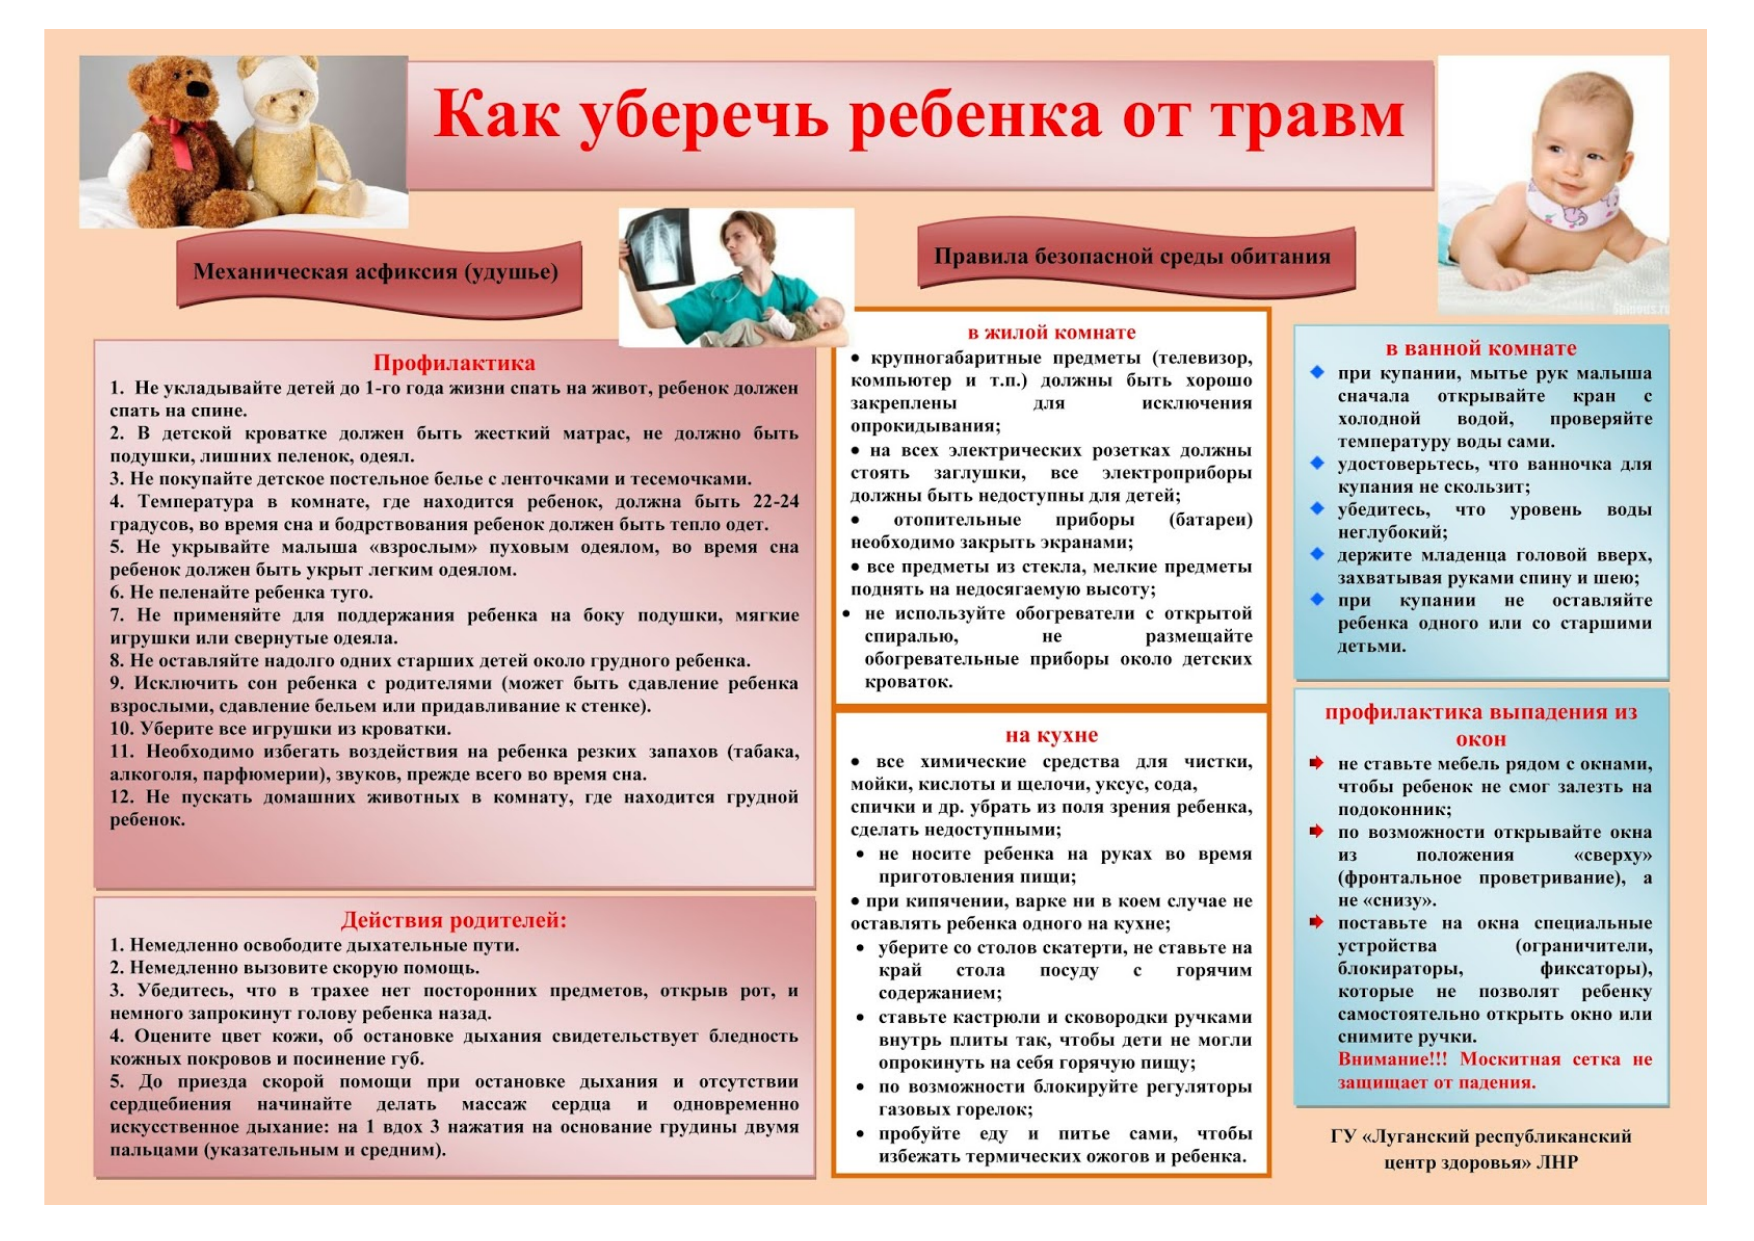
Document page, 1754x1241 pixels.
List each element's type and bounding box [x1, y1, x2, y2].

picture [44, 29, 1707, 1205]
